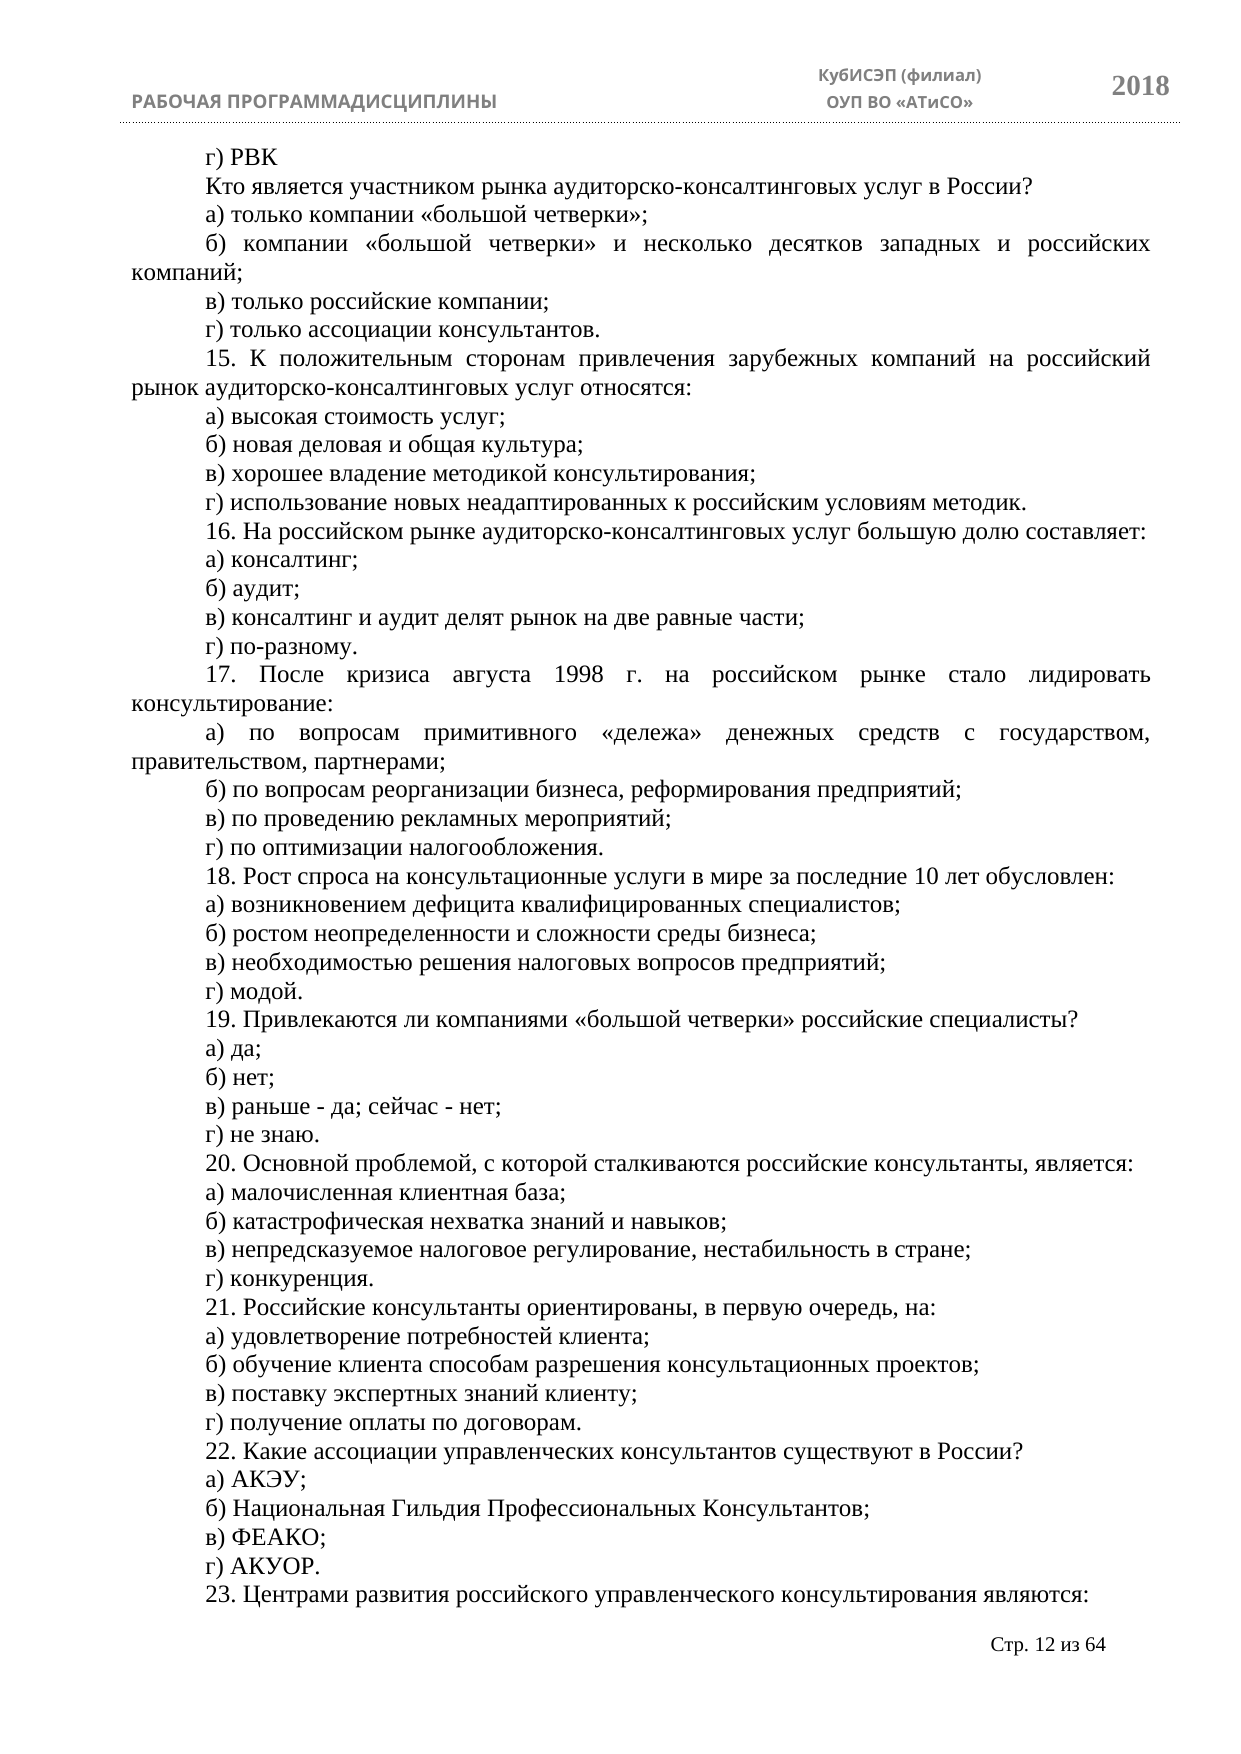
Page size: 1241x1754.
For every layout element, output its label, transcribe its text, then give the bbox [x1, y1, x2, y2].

text 22. Какие ассоциации управленческих консультантов существуют в России? [131, 1436, 1152, 1464]
text г) РВК [131, 142, 1152, 171]
text г) не знаю. [131, 1119, 1152, 1148]
text в) по проведению рекламных мероприятий; [131, 803, 1152, 832]
text а) консалтинг; [131, 544, 1152, 573]
text 19. Привлекаются ли компаниями «большой четверки» российские специалисты? [131, 1004, 1152, 1033]
text а) да; [131, 1033, 1152, 1062]
text г) использование новых неадаптированных к российским условиям методик. [131, 487, 1152, 516]
text г) получение оплаты по договорам. [131, 1407, 1152, 1436]
text г) модой. [131, 976, 1152, 1004]
text 21. Российские консультанты ориентированы, в первую очередь, на: [131, 1292, 1152, 1321]
text в) необходимостью решения налоговых вопросов предприятий; [131, 947, 1152, 976]
text в) поставку экспертных знаний клиенту; [131, 1378, 1152, 1407]
text а) по вопросам примитивного «дележа» денежных средств с государством, правительством, партнерами; [131, 717, 1152, 774]
text б) аудит; [131, 573, 1152, 602]
text в) непредсказуемое налоговое регулирование, нестабильность в стране; [131, 1234, 1152, 1263]
text 16. На российском рынке аудиторско-консалтинговых услуг большую долю составляет: [131, 516, 1152, 544]
text а) возникновением дефицита квалифицированных специалистов; [131, 889, 1152, 918]
text г) только ассоциации консультантов. [131, 314, 1152, 343]
text в) только российские компании; [131, 286, 1152, 314]
text а) АКЭУ; [131, 1464, 1152, 1493]
text 23. Центрами развития российского управленческого консультирования являются: [131, 1579, 1152, 1608]
text а) малочисленная клиентная база; [131, 1177, 1152, 1206]
text Кто является участником рынка аудиторско-консалтинговых услуг в России? [131, 171, 1152, 199]
text б) ростом неопределенности и сложности среды бизнеса; [131, 918, 1152, 947]
text а) удовлетворение потребностей клиента; [131, 1321, 1152, 1349]
text в) хорошее владение методикой консультирования; [131, 458, 1152, 487]
text б) Национальная Гильдия Профессиональных Консультантов; [131, 1493, 1152, 1522]
text а) только компании «большой четверки»; [131, 199, 1152, 228]
text г) конкуренция. [131, 1263, 1152, 1292]
text г) по оптимизации налогообложения. [131, 832, 1152, 861]
text б) по вопросам реорганизации бизнеса, реформирования предприятий; [131, 774, 1152, 803]
text б) компании «большой четверки» и несколько десятков западных и российских компаний; [131, 228, 1152, 286]
text а) высокая стоимость услуг; [131, 401, 1152, 429]
text в) раньше - да; сейчас - нет; [131, 1091, 1152, 1119]
text г) АКУОР. [131, 1551, 1152, 1579]
text 18. Рост спроса на консультационные услуги в мире за последние 10 лет обусловлен: [131, 861, 1152, 889]
text в) консалтинг и аудит делят рынок на две равные части; [131, 602, 1152, 631]
text 15. К положительным сторонам привлечения зарубежных компаний на российский рынок аудиторско-консалтинговых услуг относятся: [131, 343, 1152, 401]
text г) по-разному. [131, 631, 1152, 659]
text б) обучение клиента способам разрешения консультационных проектов; [131, 1349, 1152, 1378]
text в) ФЕАКО; [131, 1522, 1152, 1551]
text 20. Основной проблемой, с которой сталкиваются российские консультанты, является: [131, 1148, 1152, 1177]
text 17. После кризиса августа 1998 г. на российском рынке стало лидировать консультирование: [131, 659, 1152, 717]
text б) новая деловая и общая культура; [131, 429, 1152, 458]
text б) нет; [131, 1062, 1152, 1091]
text б) катастрофическая нехватка знаний и навыков; [131, 1206, 1152, 1234]
